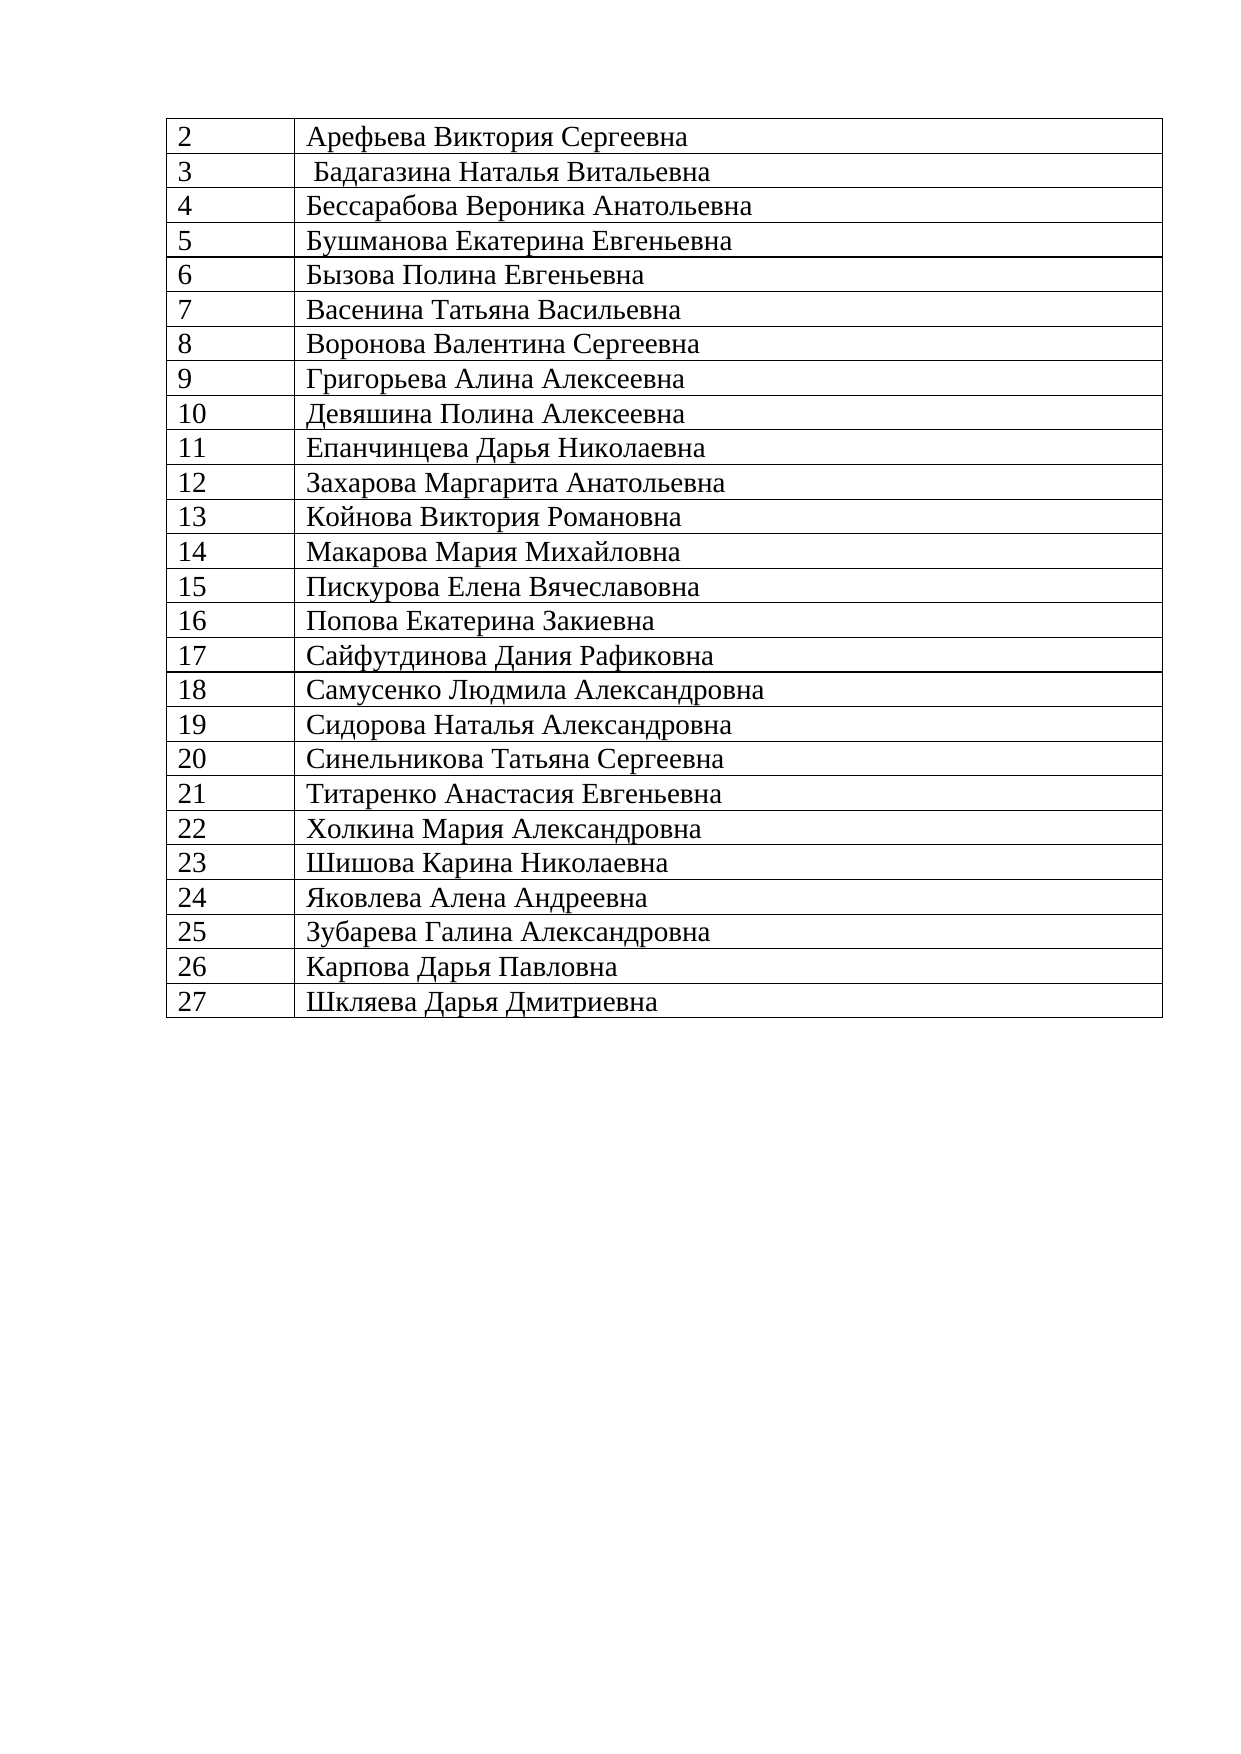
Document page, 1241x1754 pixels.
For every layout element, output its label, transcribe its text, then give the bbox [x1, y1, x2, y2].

table_cell 11 [167, 430, 294, 464]
table_cell Бызова Полина Евгеньевна [295, 258, 1162, 291]
table_cell 10 [167, 396, 294, 429]
table_cell Зубарева Галина Александровна [295, 915, 1162, 948]
table_cell Арефьева Виктория Сергеевна [295, 119, 1162, 153]
table_cell Васенина Татьяна Васильевна [295, 292, 1162, 326]
table_cell 21 [167, 776, 294, 810]
table_cell 27 [167, 984, 294, 1017]
table_cell 9 [167, 361, 294, 395]
table_cell Шкляева Дарья Дмитриевна [295, 984, 1162, 1017]
table_cell 25 [167, 915, 294, 948]
table_cell Захарова Маргарита Анатольевна [295, 465, 1162, 498]
table_cell 4 [167, 188, 294, 222]
table_cell Сайфутдинова Дания Рафиковна [295, 638, 1162, 671]
table_cell Яковлева Алена Андреевна [295, 880, 1162, 913]
table_cell Синельникова Татьяна Сергеевна [295, 742, 1162, 775]
table_cell Бушманова Екатерина Евгеньевна [295, 223, 1162, 256]
table_cell Попова Екатерина Закиевна [295, 603, 1162, 637]
table_cell Титаренко Анастасия Евгеньевна [295, 776, 1162, 810]
table_cell 20 [167, 742, 294, 775]
table_cell Епанчинцева Дарья Николаевна [295, 430, 1162, 464]
table_cell 18 [167, 673, 294, 706]
table_cell 2 [167, 119, 294, 153]
table_cell Койнова Виктория Романовна [295, 500, 1162, 533]
table_cell Воронова Валентина Сергеевна [295, 327, 1162, 360]
table_cell 6 [167, 258, 294, 291]
table_cell 17 [167, 638, 294, 671]
table_cell Григорьева Алина Алексеевна [295, 361, 1162, 395]
table_cell 26 [167, 949, 294, 983]
table_cell Пискурова Елена Вячеславовна [295, 569, 1162, 602]
table_cell 24 [167, 880, 294, 913]
table_cell 3 [167, 154, 294, 187]
table_cell 15 [167, 569, 294, 602]
table_cell Холкина Мария Александровна [295, 811, 1162, 844]
table_cell Шишова Карина Николаевна [295, 845, 1162, 879]
table_cell Бадагазина Наталья Витальевна [295, 154, 1162, 187]
table_cell 19 [167, 707, 294, 741]
table_cell Бессарабова Вероника Анатольевна [295, 188, 1162, 222]
table_cell Самусенко Людмила Александровна [295, 673, 1162, 706]
table_cell 16 [167, 603, 294, 637]
table_cell 22 [167, 811, 294, 844]
table_cell 8 [167, 327, 294, 360]
table_cell 5 [167, 223, 294, 256]
table_cell Карпова Дарья Павловна [295, 949, 1162, 983]
table_cell Девяшина Полина Алексеевна [295, 396, 1162, 429]
table_cell 23 [167, 845, 294, 879]
table_cell 14 [167, 534, 294, 568]
table_cell Сидорова Наталья Александровна [295, 707, 1162, 741]
table_cell 12 [167, 465, 294, 498]
table_cell Макарова Мария Михайловна [295, 534, 1162, 568]
table_cell 7 [167, 292, 294, 326]
table_cell 13 [167, 500, 294, 533]
